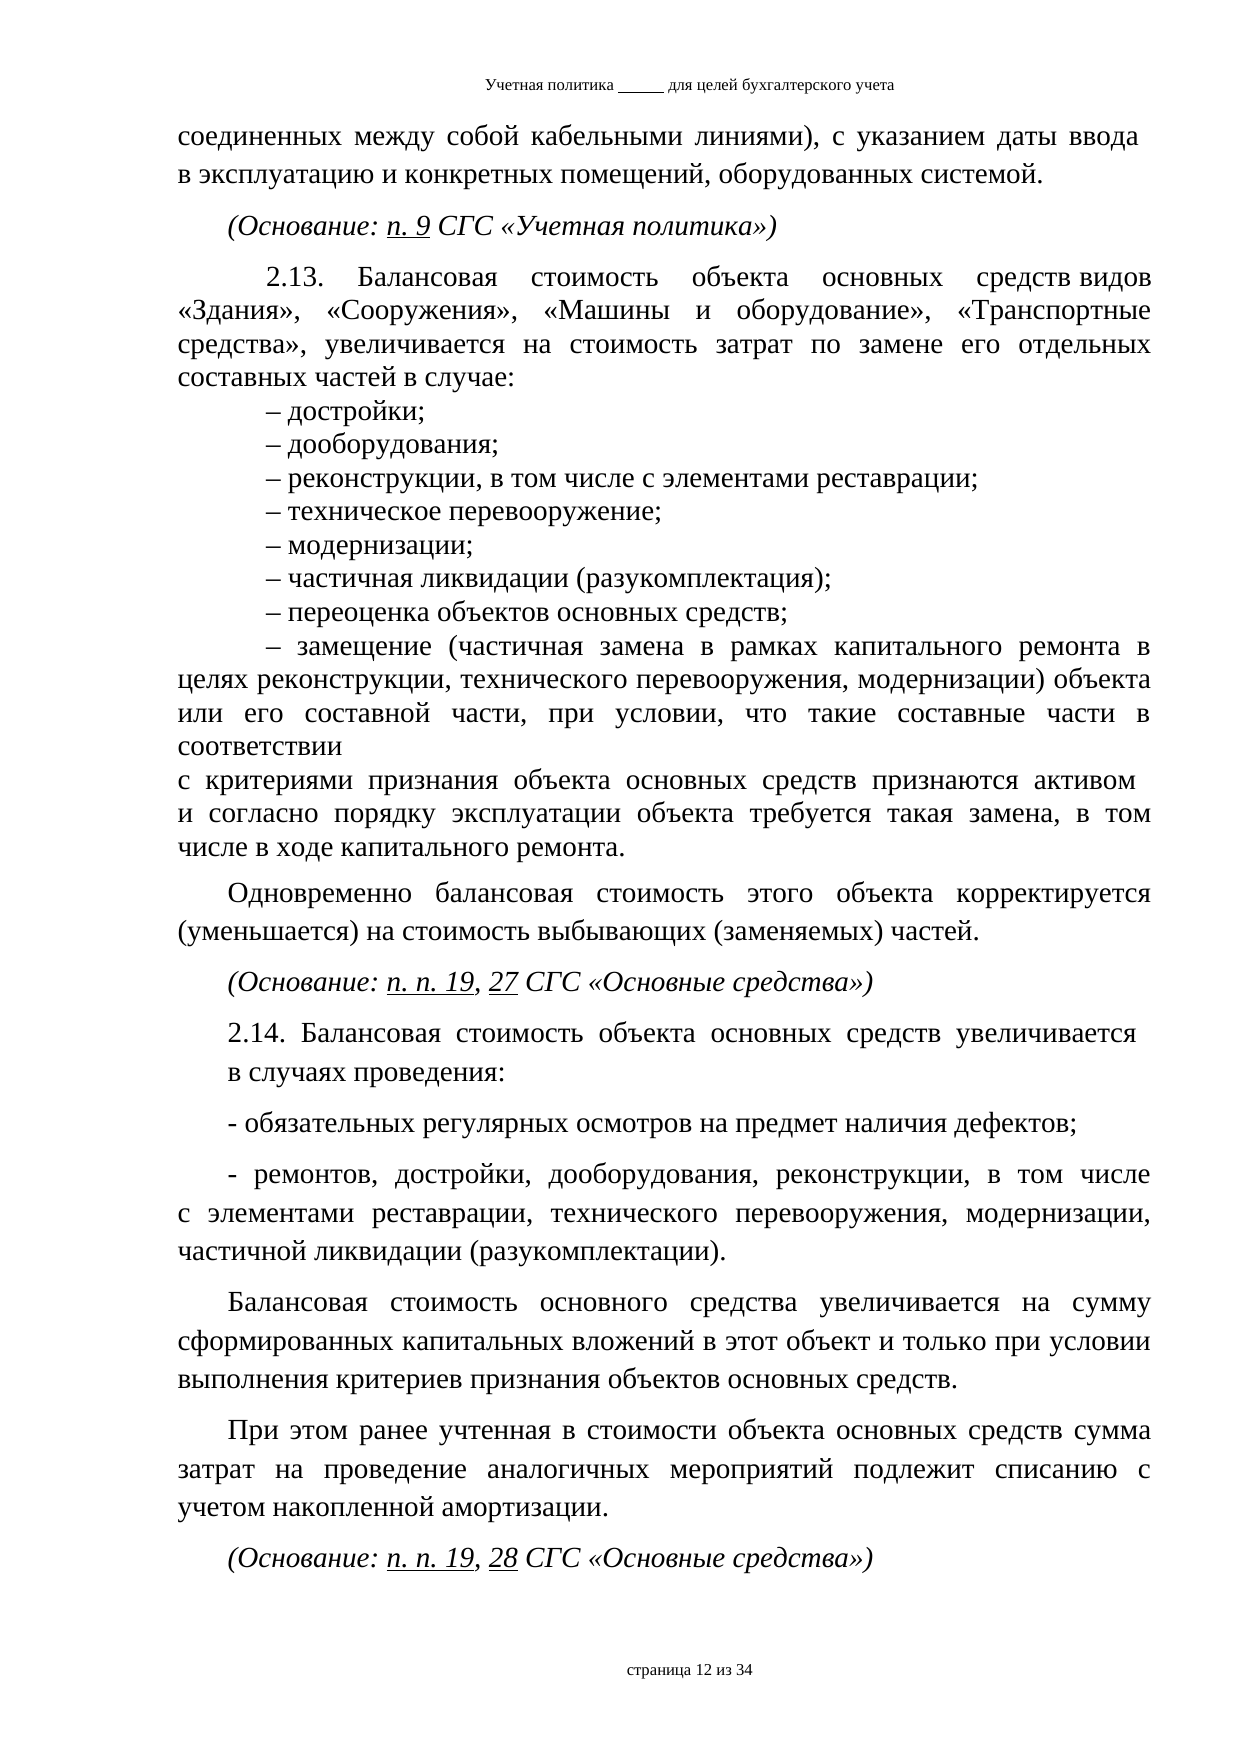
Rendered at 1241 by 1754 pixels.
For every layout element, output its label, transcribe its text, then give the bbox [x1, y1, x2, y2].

text – реконструкции, в том числе с элементами реставрации; [177, 460, 1152, 493]
subtitle 2.14. Балансовая стоимость объекта основных средств увеличивается в случаях проведения: [227, 1016, 1152, 1088]
text – достройки; [177, 393, 1152, 426]
text Одновременно балансовая стоимость этого объекта корректируется (уменьшается) на стоимость выбывающих (заменяемых) частей. [177, 875, 1152, 947]
text – замещение (частичная замена в рамках капитального ремонта в целях реконструкции, технического перевооружения, модернизации) объекта или его составной части, при условии, что такие составные части в соответствии с критериями признания объекта основных средств признаются активом и согласно порядку эксплуатации объекта требуется такая замена, в том числе в ходе капитального ремонта. [177, 628, 1152, 862]
text – дооборудования; [177, 426, 1152, 460]
text – частичная ликвидации (разукомплектация); [177, 561, 1152, 594]
text Балансовая стоимость основного средства увеличивается на сумму сформированных капитальных вложений в этот объект и только при условии выполнения критериев признания объектов основных средств. [177, 1284, 1152, 1395]
text (Основание: п. п. 19, 27 СГС «Основные средства») [177, 964, 1152, 998]
text (Основание: п. п. 19, 28 СГС «Основные средства») [177, 1541, 1152, 1574]
text - обязательных регулярных осмотров на предмет наличия дефектов; [177, 1105, 1152, 1139]
text – техническое перевооружение; [177, 493, 1152, 527]
text (Основание: п. 9 СГС «Учетная политика») [177, 208, 1152, 241]
text – модернизации; [177, 527, 1152, 561]
text При этом ранее учтенная в стоимости объекта основных средств сумма затрат на проведение аналогичных мероприятий подлежит списанию с учетом накопленной амортизации. [177, 1412, 1152, 1523]
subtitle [177, 118, 1152, 190]
text 2.13. Балансовая стоимость объекта основных средств видов «Здания», «Сооружения», «Машины и оборудование», «Транспортные средства», увеличивается на стоимость затрат по замене его отдельных составных частей в случае: [177, 259, 1152, 393]
text – переоценка объектов основных средств; [177, 594, 1152, 628]
text - ремонтов, достройки, дооборудования, реконструкции, в том числе с элементами реставрации, технического перевооружения, модернизации, частичной ликвидации (разукомплектации). [177, 1156, 1152, 1267]
